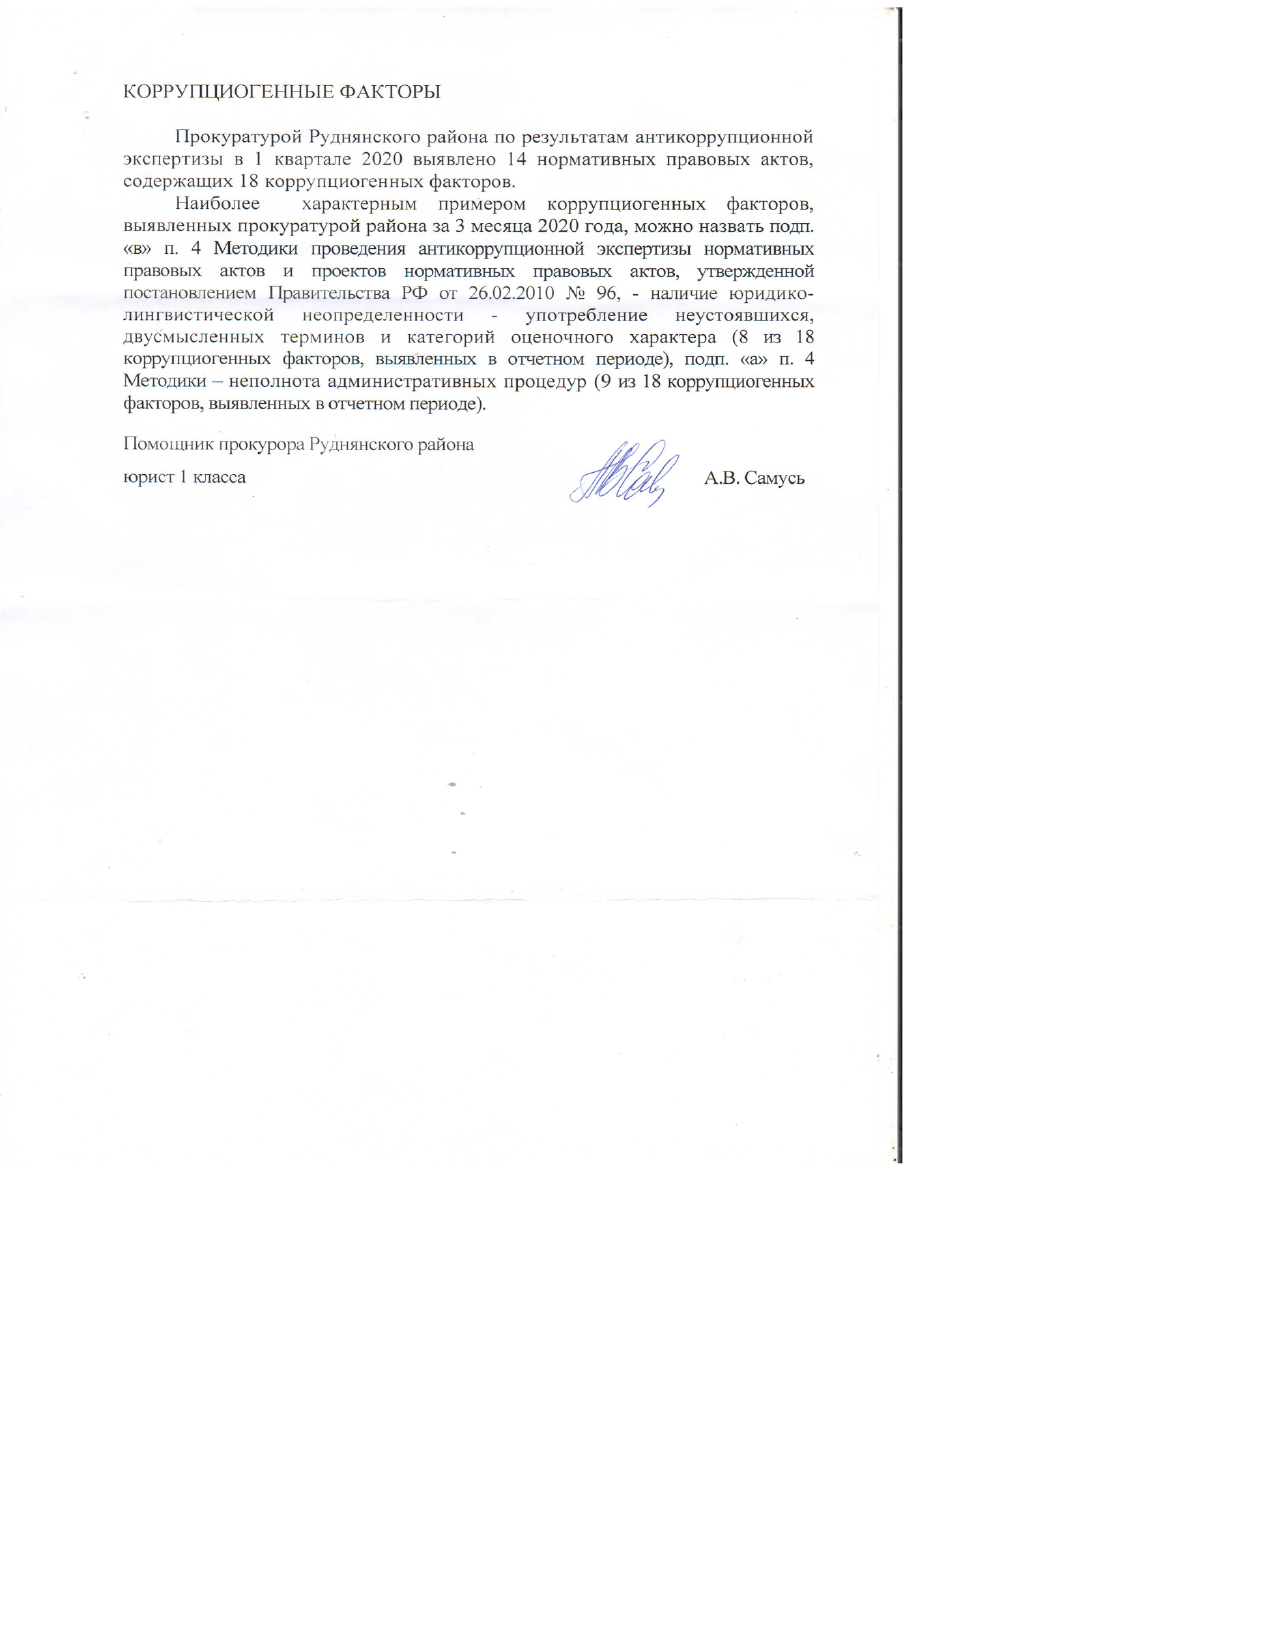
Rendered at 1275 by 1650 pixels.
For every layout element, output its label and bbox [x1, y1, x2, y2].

picture [0, 1, 903, 1169]
